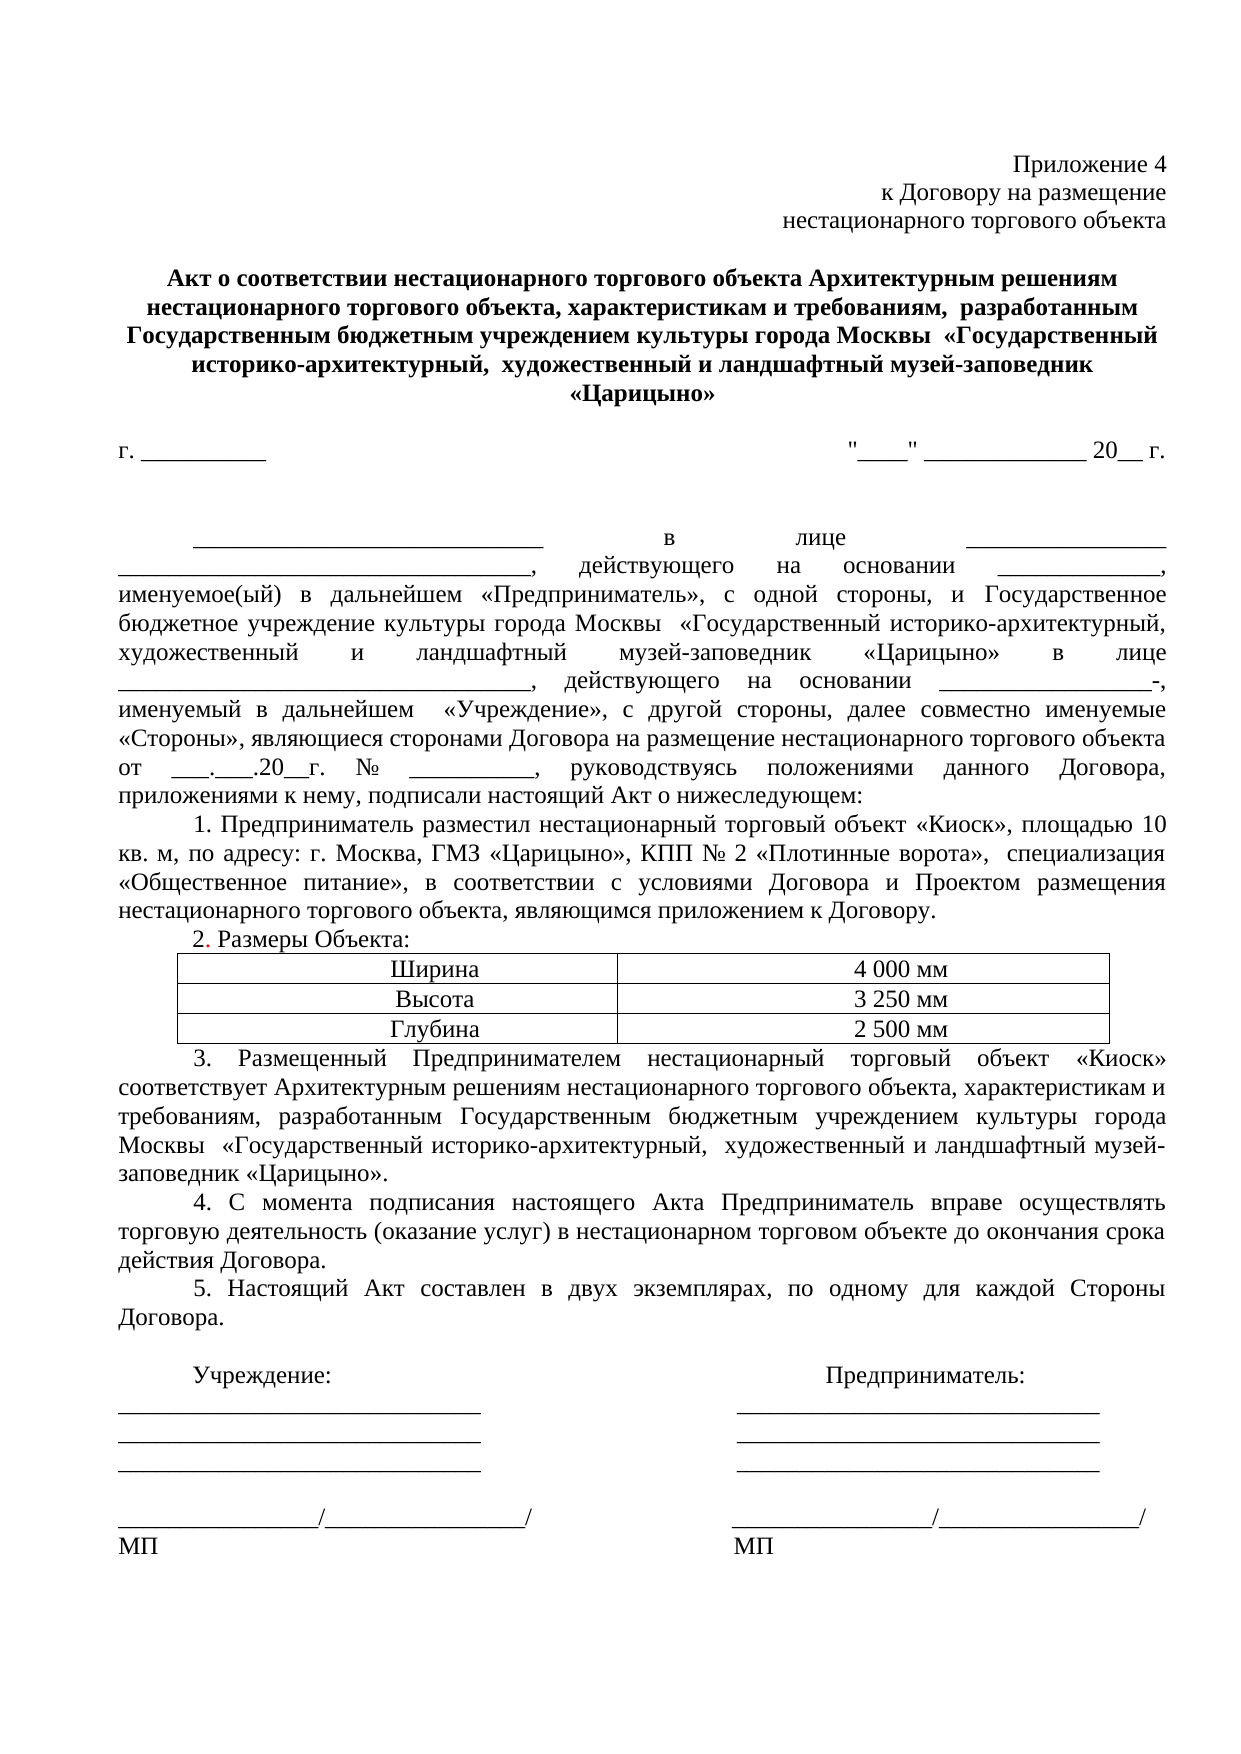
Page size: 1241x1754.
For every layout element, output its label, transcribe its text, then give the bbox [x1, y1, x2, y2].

text _____________________________ _____________________________ [118, 1446, 1167, 1475]
text Учреждение: Предприниматель: [118, 1360, 1167, 1388]
text ________________/________________/ ________________/________________/ [118, 1502, 1167, 1531]
text 5. Настоящий Акт составлен в двух экземплярах, по одному для каждой Стороны Договора. [118, 1273, 1167, 1331]
text Приложение 4 [118, 151, 1167, 178]
text _____________________________ _____________________________ [118, 1388, 1167, 1417]
text Акт о соответствии нестационарного торгового объекта Архитектурным решениям нестационарного торгового объекта, характеристикам и требованиям, разработанным Государственным бюджетным учреждением культуры города Москвы «Государственный историко-архитектурный, художественный и ландшафтный музей-заповедник «Царицыно» [118, 263, 1167, 407]
text нестационарного торгового объекта [118, 206, 1167, 234]
text г. __________ "____" _____________ 20__ г. [118, 436, 1167, 464]
text 1. Предприниматель разместил нестационарный торговый объект «Киоск», площадью 10 кв. м, по адресу: г. Москва, ГМЗ «Царицыно», КПП № 2 «Плотинные ворота», специализация «Общественное питание», в соответствии с условиями Договора и Проектом размещения нестационарного торгового объекта, являющимся приложением к Договору. [118, 809, 1167, 924]
text к Договору на размещение [118, 178, 1167, 206]
text 4. С момента подписания настоящего Акта Предприниматель вправе осуществлять торговую деятельность (оказание услуг) в нестационарном торговом объекте до окончания срока действия Договора. [118, 1187, 1167, 1273]
text _____________________________ _____________________________ [118, 1417, 1167, 1446]
text 2. Размеры Объекта: [177, 924, 1167, 953]
text ____________________________ в лице ________________ _________________________________, действующего на основании _____________, именуемое(ый) в дальнейшем «Предприниматель», с одной стороны, и Государственное бюджетное учреждение культуры города Москвы «Государственный историко-архитектурный, художественный и ландшафтный музей-заповедник «Царицыно» в лице _________________________________, действующего на основании _________________-, именуемый в дальнейшем «Учреждение», с другой стороны, далее совместно именуемые «Стороны», являющиеся сторонами Договора на размещение нестационарного торгового объекта от ___.___.20__г. № __________, руководствуясь положениями данного Договора, приложениями к нему, подписали настоящий Акт о нижеследующем: [118, 522, 1167, 809]
text МП МП [118, 1531, 1167, 1559]
text 3. Размещенный Предпринимателем нестационарный торговый объект «Киоск» соответствует Архитектурным решениям нестационарного торгового объекта, характеристикам и требованиям, разработанным Государственным бюджетным учреждением культуры города Москвы «Государственный историко-архитектурный, художественный и ландшафтный музей-заповедник «Царицыно». [118, 1043, 1167, 1187]
